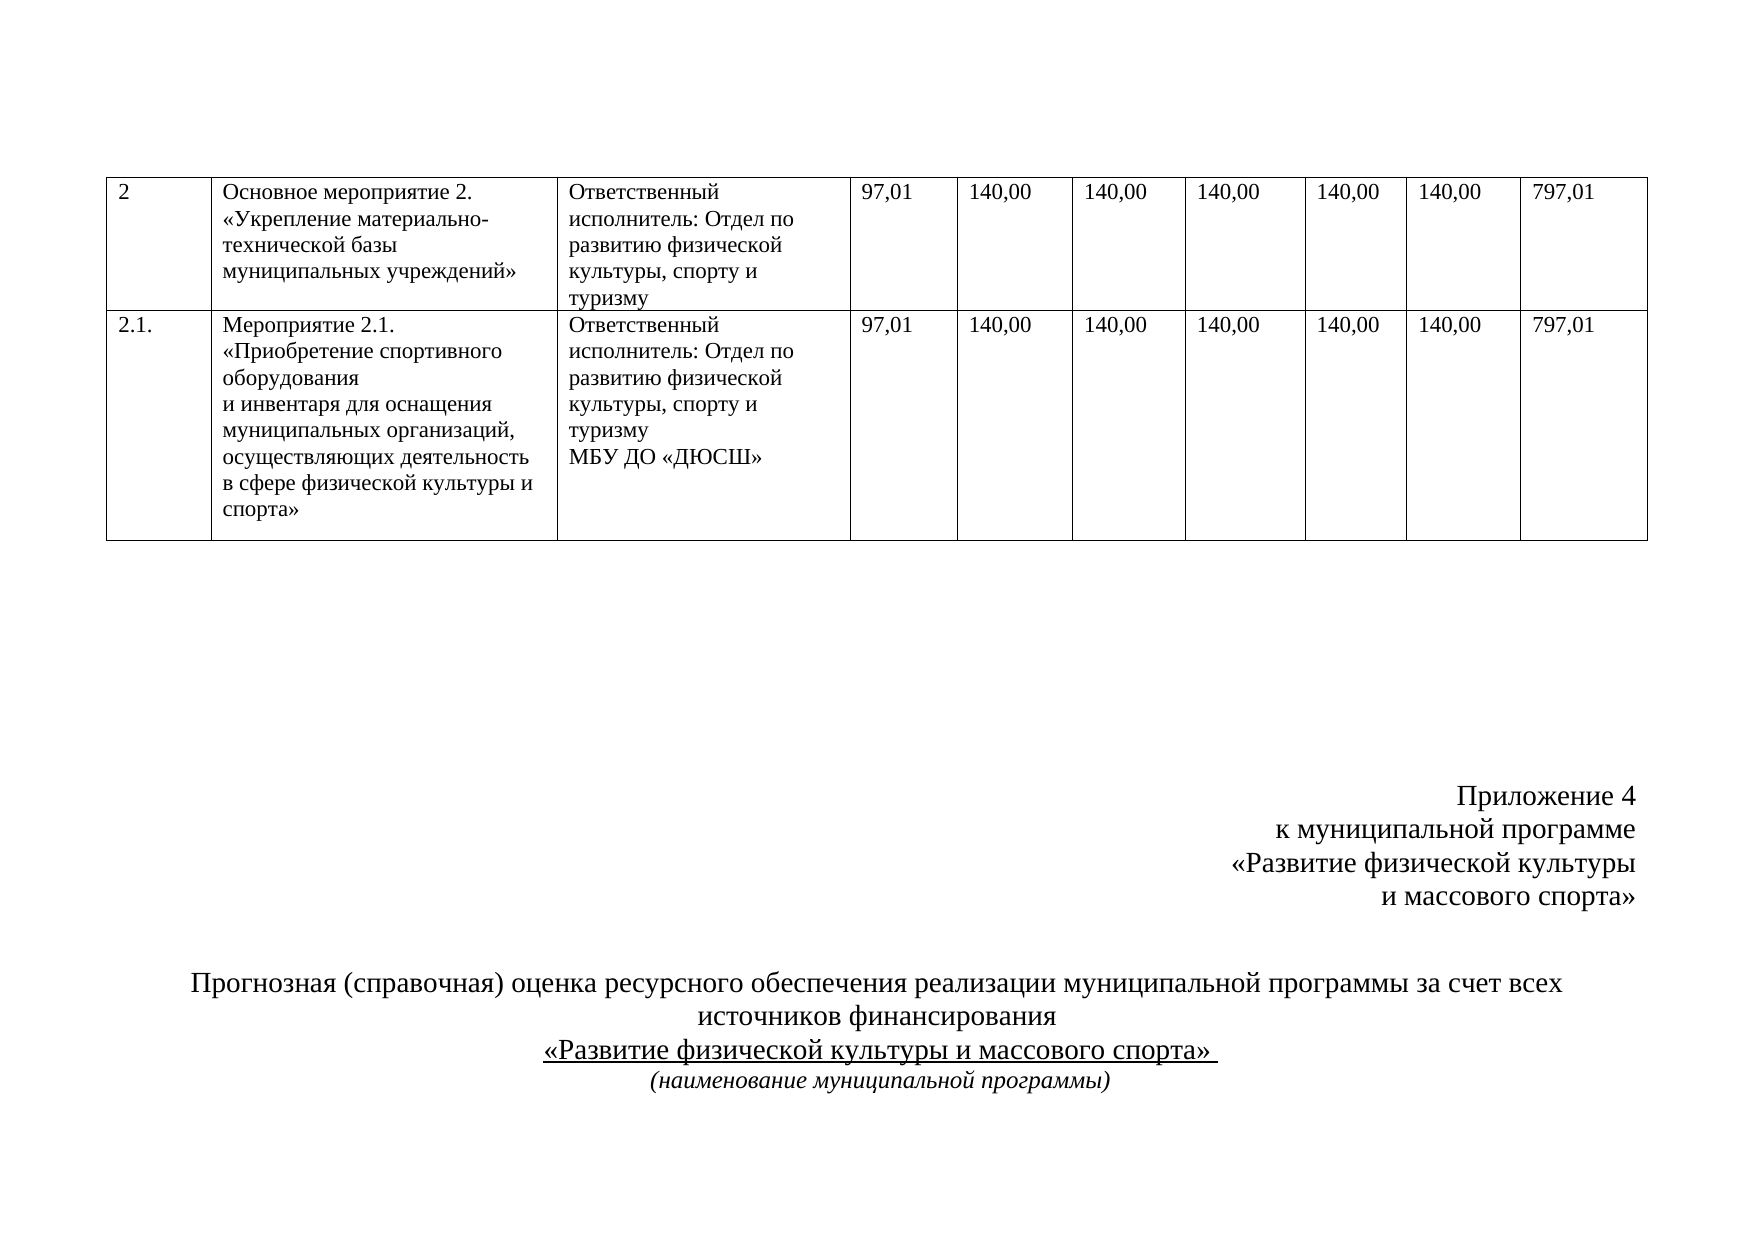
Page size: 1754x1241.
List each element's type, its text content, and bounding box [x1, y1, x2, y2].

table_cell 140,00 [1186, 178, 1305, 310]
table_cell 140,00 [958, 178, 1072, 310]
table_cell 140,00 [1407, 311, 1520, 540]
table_cell 140,00 [1306, 178, 1406, 310]
text «Развитие физической культуры и массового спорта» [118, 1032, 1636, 1065]
table_cell 97,01 [851, 178, 957, 310]
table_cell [212, 178, 557, 310]
table_cell 140,00 [1407, 178, 1520, 310]
table_cell 2 [107, 178, 211, 310]
text Прогнозная (справочная) оценка ресурсного обеспечения реализации муниципальной программы за счет всех источников финансирования [118, 965, 1636, 1032]
text (наименование муниципальной программы) [118, 1065, 1636, 1094]
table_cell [558, 178, 850, 310]
table_cell Мероприятие 2.1. «Приобретение спортивного оборудования и инвентаря для оснащения муниципальных организаций, осуществляющих деятельность в сфере физической культуры и спорта» [212, 311, 557, 540]
text и массового спорта» [118, 878, 1636, 912]
table_cell 140,00 [1186, 311, 1305, 540]
text к муниципальной программе [118, 811, 1636, 845]
table_cell 2.1. [107, 311, 211, 540]
subtitle Приложение 4 [118, 778, 1636, 811]
table_cell 140,00 [1073, 311, 1185, 540]
text «Развитие физической культуры [118, 845, 1636, 878]
table_cell 797,01 [1521, 178, 1647, 310]
table_cell 140,00 [1306, 311, 1406, 540]
table_cell Ответственный исполнитель: Отдел по развитию физической культуры, спорту и туризму МБУ ДО «ДЮСШ» [558, 311, 850, 540]
table_cell 97,01 [851, 311, 957, 540]
table_cell 140,00 [1073, 178, 1185, 310]
table_cell 140,00 [958, 311, 1072, 540]
table_cell 797,01 [1521, 311, 1647, 540]
